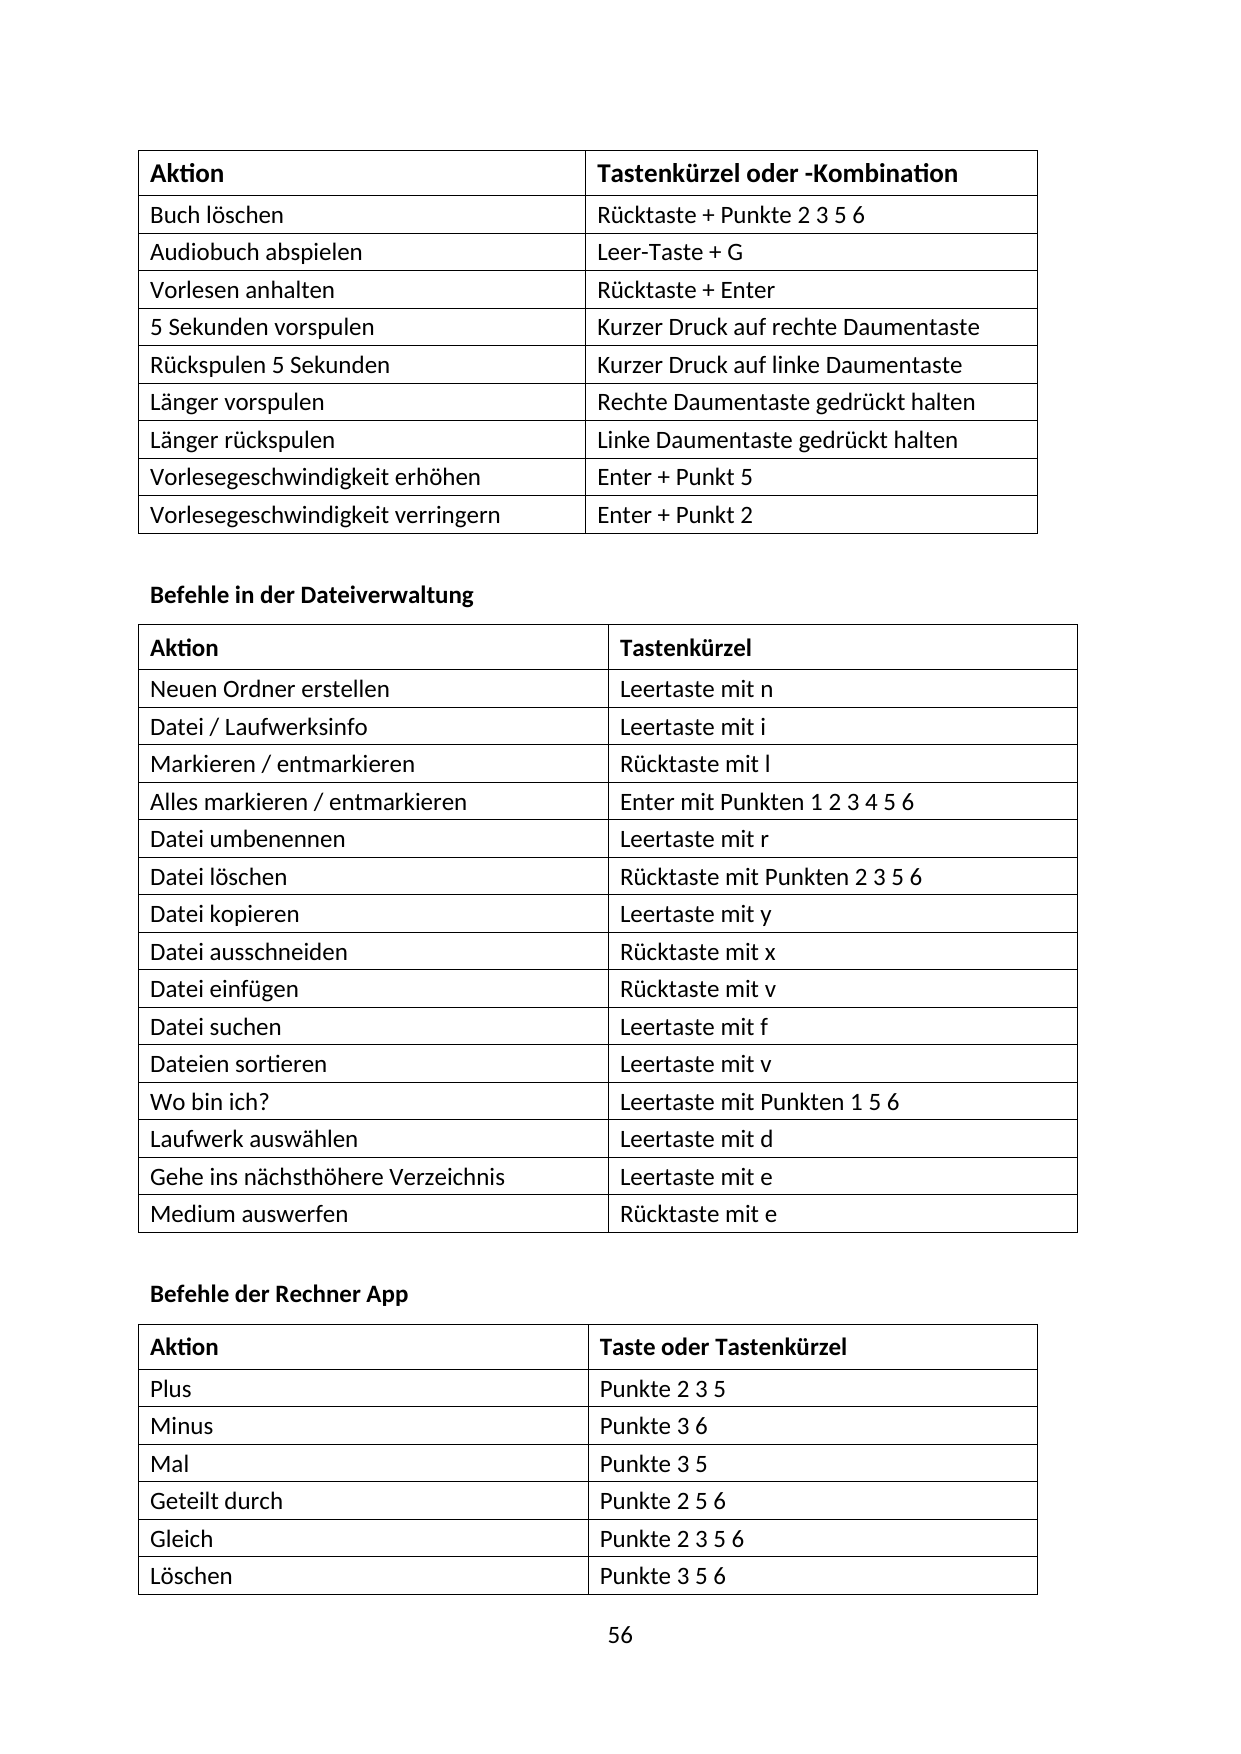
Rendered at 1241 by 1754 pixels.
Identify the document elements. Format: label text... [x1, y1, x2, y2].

table_cell Datei ausschneiden [139, 933, 608, 969]
table_header Aktion [139, 151, 585, 195]
table_cell Rücktaste + Punkte 2 3 5 6 [586, 196, 1037, 232]
table_cell Gehe ins nächsthöhere Verzeichnis [139, 1158, 608, 1194]
table_cell Linke Daumentaste gedrückt halten [586, 421, 1037, 457]
table_cell Rücktaste + Enter [586, 271, 1037, 307]
table_cell Datei suchen [139, 1008, 608, 1044]
table_cell Leertaste mit r [609, 820, 1077, 857]
table_header Aktion [139, 1325, 588, 1369]
table_cell Kurzer Druck auf linke Daumentaste [586, 346, 1037, 382]
table_cell Minus [139, 1407, 588, 1444]
table_header Aktion [139, 625, 608, 669]
table_cell Punkte 2 3 5 6 [589, 1520, 1037, 1556]
table_cell Leertaste mit i [609, 708, 1077, 744]
table_cell Datei kopieren [139, 895, 608, 932]
table_cell Vorlesegeschwindigkeit erhöhen [139, 459, 585, 495]
table_cell Datei einfügen [139, 970, 608, 1007]
table_cell Dateien sortieren [139, 1045, 608, 1082]
table_header Taste oder Tastenkürzel [589, 1325, 1037, 1369]
table_cell Punkte 2 5 6 [589, 1482, 1037, 1519]
table_cell Länger vorspulen [139, 384, 585, 420]
table_cell Rücktaste mit Punkten 2 3 5 6 [609, 858, 1077, 894]
table_cell Länger rückspulen [139, 421, 585, 457]
table_cell Leertaste mit y [609, 895, 1077, 932]
table_header Tastenkürzel oder -Kombination [586, 151, 1037, 195]
table_cell Medium auswerfen [139, 1195, 608, 1232]
table_cell 5 Sekunden vorspulen [139, 309, 585, 345]
table_cell Leertaste mit n [609, 670, 1077, 707]
table_cell Laufwerk auswählen [139, 1120, 608, 1157]
table_cell Punkte 2 3 5 [589, 1370, 1037, 1406]
table_cell Mal [139, 1445, 588, 1481]
table_cell Enter + Punkt 5 [586, 459, 1037, 495]
table_cell Leertaste mit e [609, 1158, 1077, 1194]
table_cell Punkte 3 5 6 [589, 1557, 1037, 1594]
table_cell Leertaste mit f [609, 1008, 1077, 1044]
table_cell Löschen [139, 1557, 588, 1594]
table_cell Vorlesegeschwindigkeit verringern [139, 496, 585, 532]
table_cell Punkte 3 6 [589, 1407, 1037, 1444]
table_cell Leertaste mit Punkten 1 5 6 [609, 1083, 1077, 1119]
table_cell Kurzer Druck auf rechte Daumentaste [586, 309, 1037, 345]
table_cell Vorlesen anhalten [139, 271, 585, 307]
table_cell Audiobuch abspielen [139, 234, 585, 270]
table_cell Plus [139, 1370, 588, 1406]
table_cell Punkte 3 5 [589, 1445, 1037, 1481]
table_cell Neuen Ordner erstellen [139, 670, 608, 707]
table_header Tastenkürzel [609, 625, 1077, 669]
table_cell Rücktaste mit e [609, 1195, 1077, 1232]
table_cell Markieren / entmarkieren [139, 745, 608, 782]
table_cell Buch löschen [139, 196, 585, 232]
table_cell Rechte Daumentaste gedrückt halten [586, 384, 1037, 420]
table_cell Rücktaste mit l [609, 745, 1077, 782]
table_cell Enter mit Punkten 1 2 3 4 5 6 [609, 783, 1077, 819]
table_cell Rücktaste mit x [609, 933, 1077, 969]
table_cell Leertaste mit v [609, 1045, 1077, 1082]
table_cell Leer-Taste + G [586, 234, 1037, 270]
table_cell Rückspulen 5 Sekunden [139, 346, 585, 382]
table_cell Leertaste mit d [609, 1120, 1077, 1157]
table_cell Datei / Laufwerksinfo [139, 708, 608, 744]
table_cell Geteilt durch [139, 1482, 588, 1519]
table_cell Alles markieren / entmarkieren [139, 783, 608, 819]
table_cell Datei umbenennen [139, 820, 608, 857]
table_cell Gleich [139, 1520, 588, 1556]
table_cell Enter + Punkt 2 [586, 496, 1037, 532]
table_cell Rücktaste mit v [609, 970, 1077, 1007]
text Befehle der Rechner App [150, 1278, 1090, 1309]
table_cell Datei löschen [139, 858, 608, 894]
text Befehle in der Dateiverwaltung [150, 579, 1090, 609]
table_cell Wo bin ich? [139, 1083, 608, 1119]
